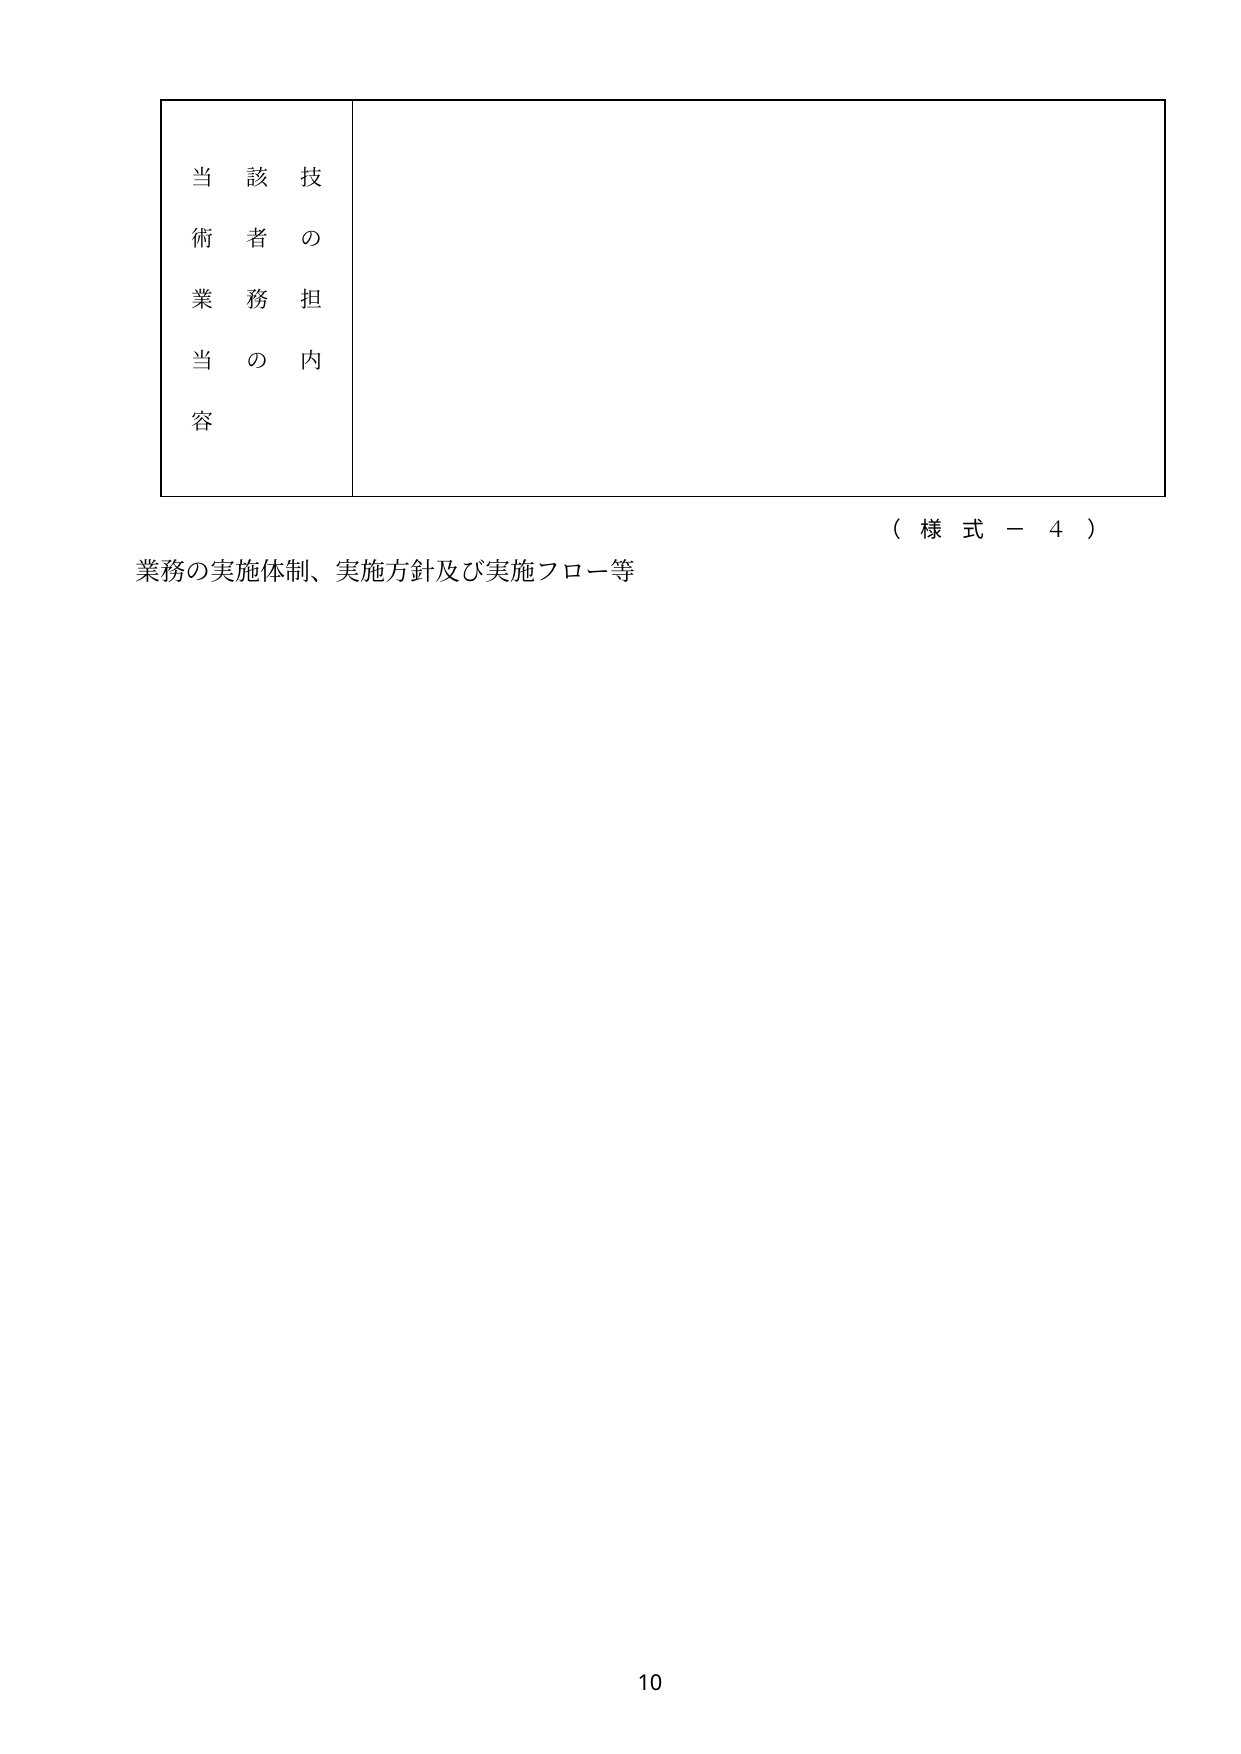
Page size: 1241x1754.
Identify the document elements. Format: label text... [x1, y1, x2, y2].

table_cell 当該技術者の業務担当の内容 [162, 101, 352, 496]
table_cell [353, 101, 1164, 496]
text 業務の実施体制、実施方針及び実施フロー等 [135, 558, 1176, 585]
text （様式－４） [149, 497, 1129, 558]
